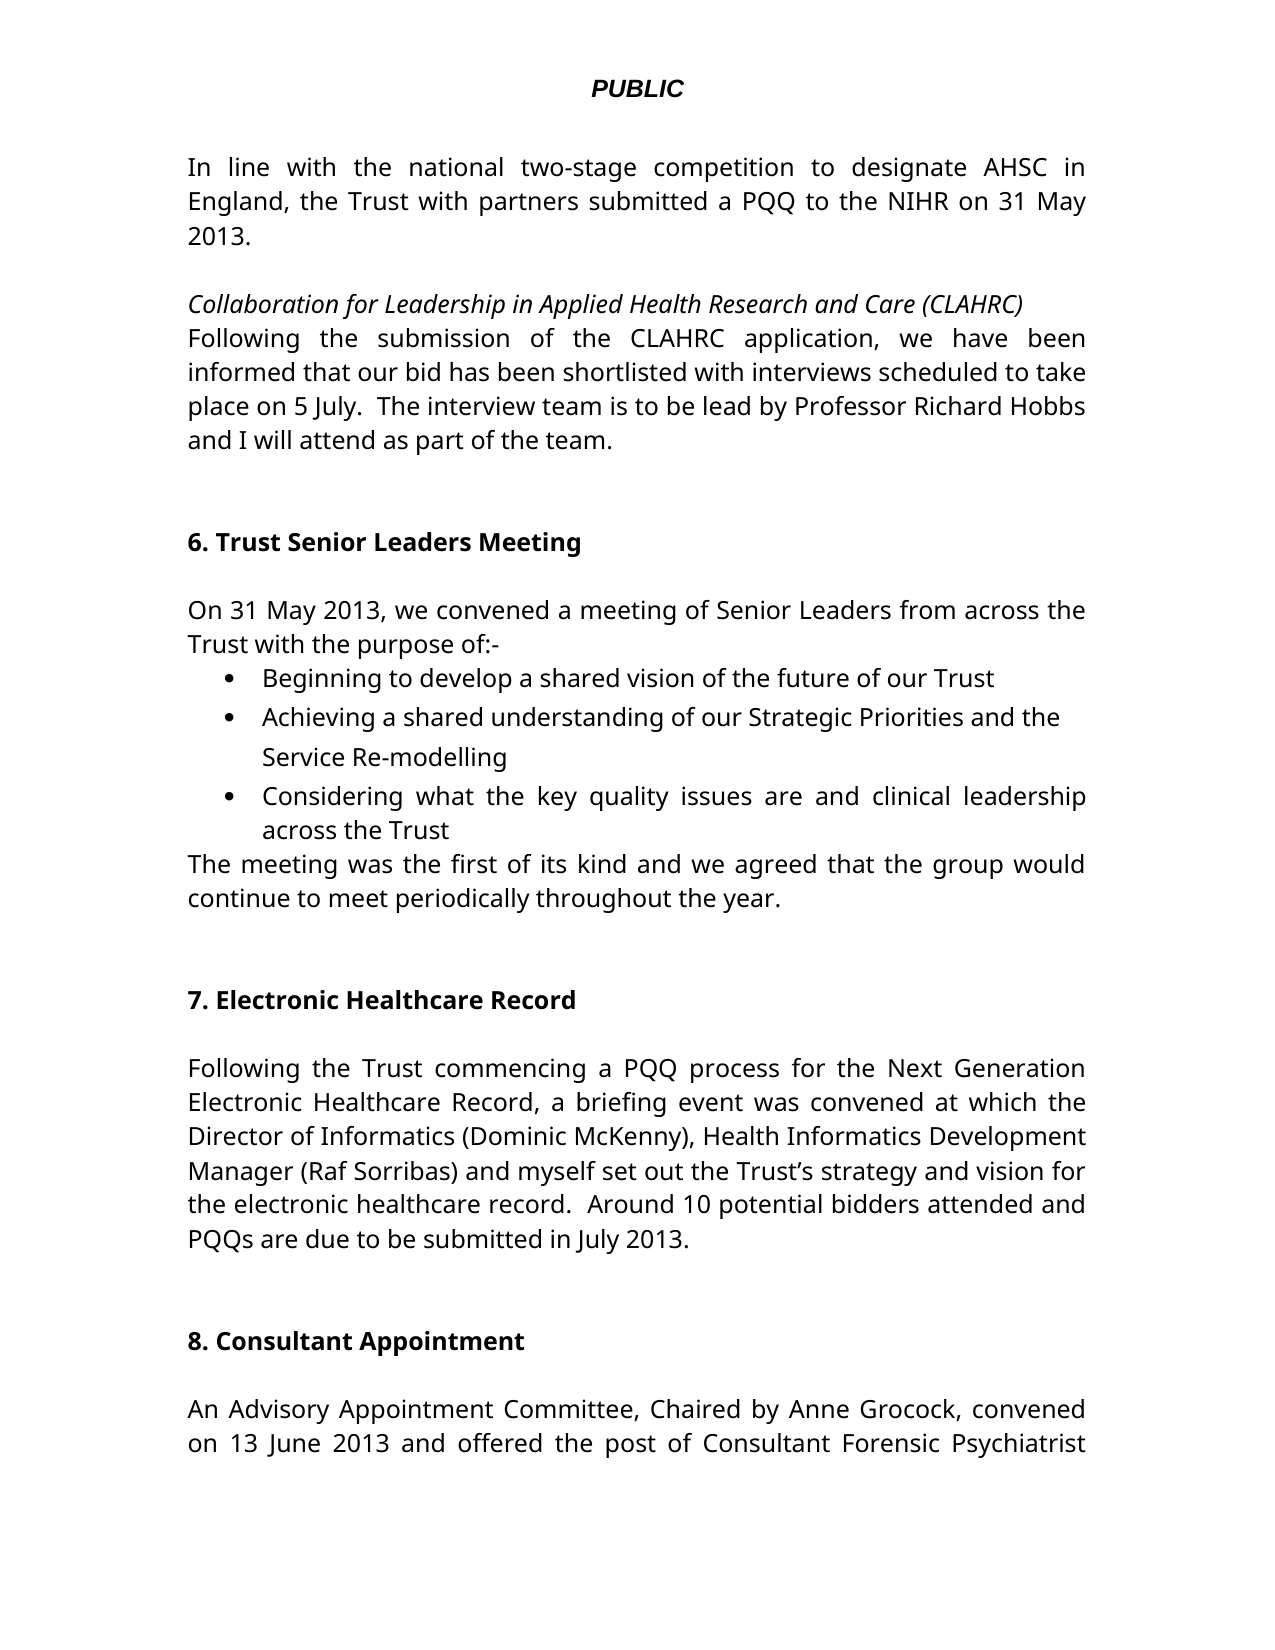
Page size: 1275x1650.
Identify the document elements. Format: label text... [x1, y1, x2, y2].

text Collaboration for Leadership in Applied Health Research and Care (CLAHRC) [187, 286, 1087, 320]
text The meeting was the first of its kind and we agreed that the group would continue to meet periodically throughout the year. [187, 847, 1087, 915]
text 6. Trust Senior Leaders Meeting [187, 525, 1087, 559]
list Achieving a shared understanding of our Strategic Priorities and the Service Re-modelling [225, 700, 1087, 773]
list Beginning to develop a shared vision of the future of our Trust [225, 661, 1087, 695]
text Following the Trust commencing a PQQ process for the Next Generation Electronic Healthcare Record, a briefing event was convened at which the Director of Informatics (Dominic McKenny), Health Informatics Development Manager (Raf Sorribas) and myself set out the Trust’s strategy and vision for the electronic healthcare record. Around 10 potential bidders attended and PQQs are due to be submitted in July 2013. [187, 1051, 1087, 1255]
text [187, 1392, 1087, 1460]
text 8. Consultant Appointment [187, 1323, 1087, 1357]
text In line with the national two-stage competition to designate AHSC in England, the Trust with partners submitted a PQQ to the NIHR on 31 May 2013. [187, 150, 1087, 252]
text Following the submission of the CLAHRC application, we have been informed that our bid has been shortlisted with interviews scheduled to take place on 5 July. The interview team is to be lead by Professor Richard Hobbs and I will attend as part of the team. [187, 320, 1087, 457]
list Considering what the key quality issues are and clinical leadership across the Trust [225, 778, 1087, 847]
text On 31 May 2013, we convened a meeting of Senior Leaders from across the Trust with the purpose of:- [187, 593, 1087, 661]
text 7. Electronic Healthcare Record [187, 983, 1087, 1017]
